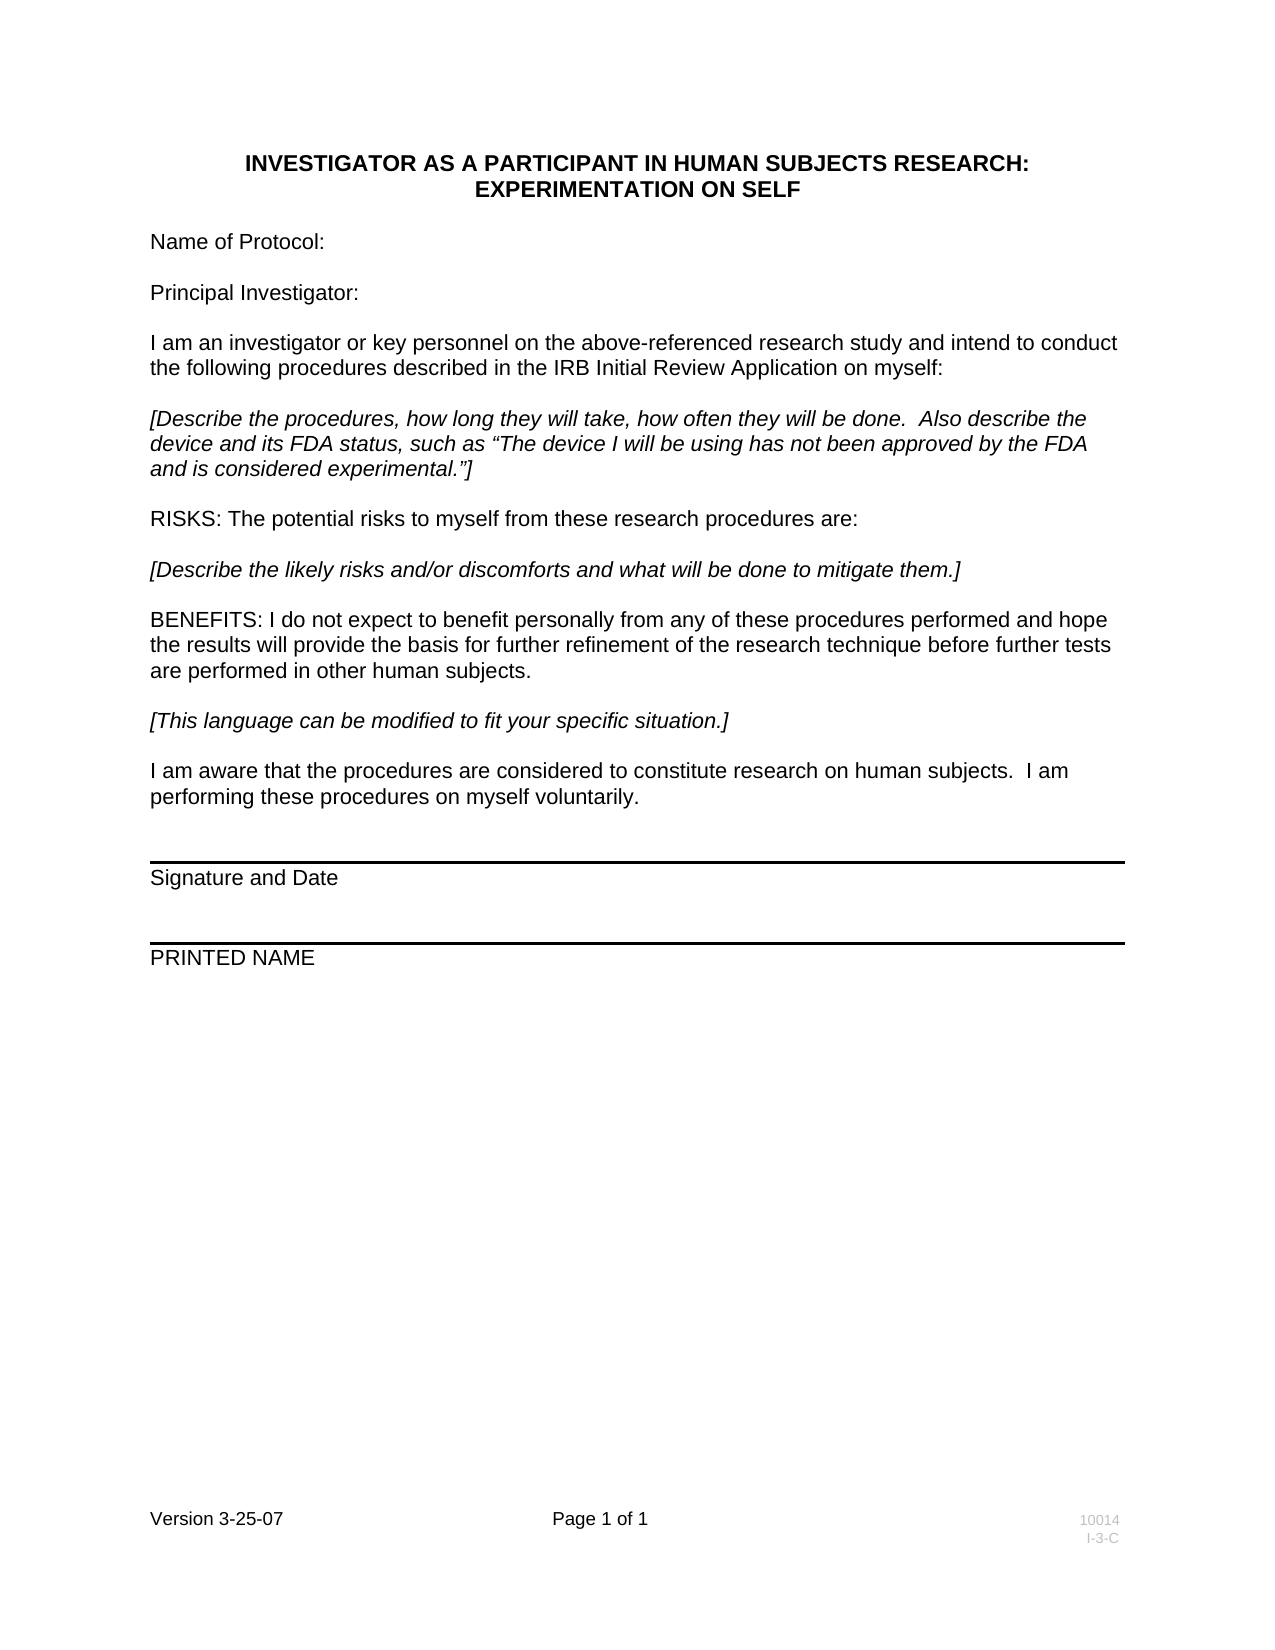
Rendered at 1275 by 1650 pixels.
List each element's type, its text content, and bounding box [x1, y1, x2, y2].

text INVESTIGATOR AS A PARTICIPANT IN HUMAN SUBJECTS RESEARCH: EXPERIMENTATION ON SELF [150, 150, 1125, 203]
text I am an investigator or key personnel on the above-referenced research study and intend to conduct the following procedures described in the IRB Initial Review Application on myself: [150, 330, 1125, 380]
text [This language can be modified to fit your specific situation.] [150, 708, 1125, 733]
text [Describe the procedures, how long they will take, how often they will be done. Also describe the device and its FDA status, such as “The device I will be using has not been approved by the FDA and is considered experimental.”] [150, 406, 1125, 481]
text I am aware that the procedures are considered to constitute research on human subjects. I am performing these procedures on myself voluntarily. [150, 758, 1125, 809]
text Principal Investigator: [150, 279, 1125, 305]
text RISKS: The potential risks to myself from these research procedures are: [150, 506, 1125, 532]
text BENEFITS: I do not expect to benefit personally from any of these procedures performed and hope the results will provide the basis for further refinement of the research technique before further tests are performed in other human subjects. [150, 607, 1125, 683]
text PRINTED NAME [150, 945, 1125, 971]
text Name of Protocol: [150, 229, 1125, 254]
text Signature and Date [150, 864, 1125, 890]
text [Describe the likely risks and/or discomforts and what will be done to mitigate them.] [150, 557, 1125, 582]
